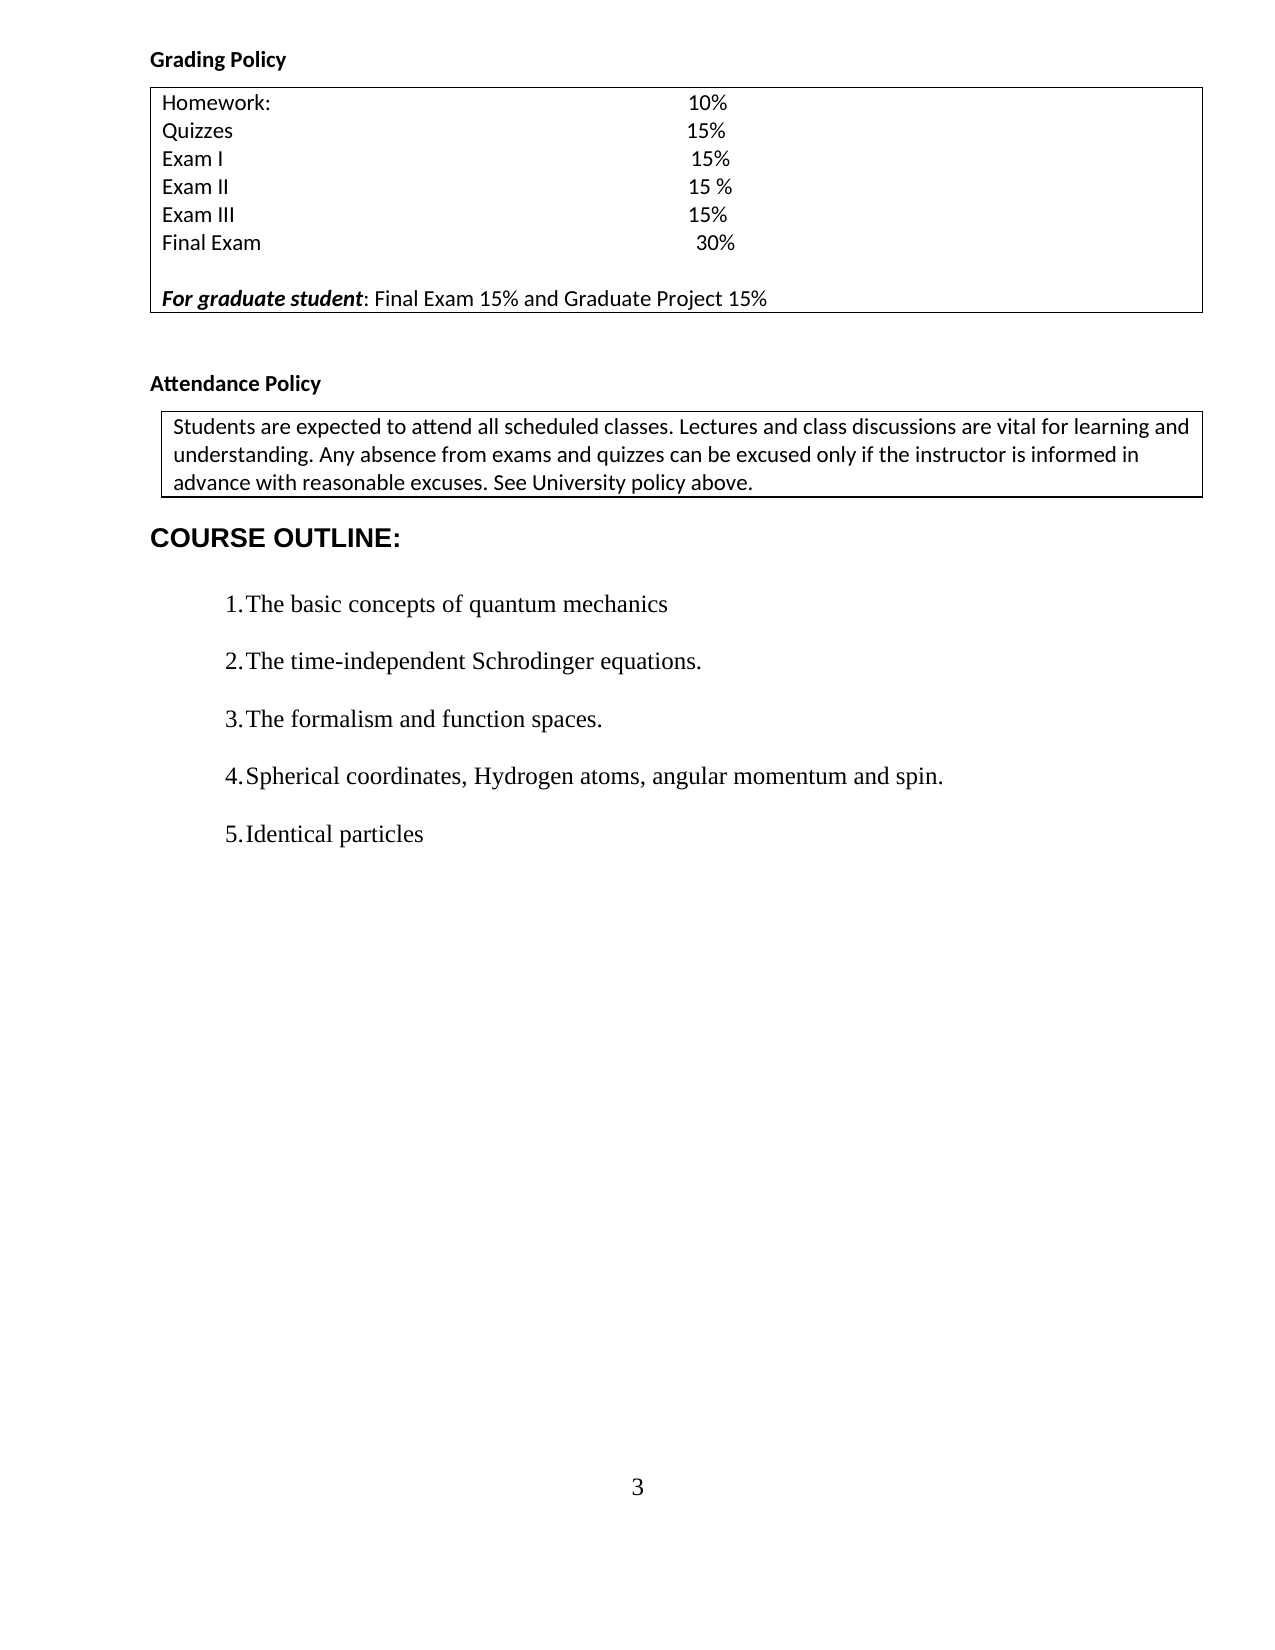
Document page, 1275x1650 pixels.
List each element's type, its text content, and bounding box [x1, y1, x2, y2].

list The basic concepts of quantum mechanics [225, 589, 1125, 617]
list The formalism and function spaces. [225, 704, 1125, 732]
table_header Students are expected to attend all scheduled classes. Lectures and class discussions are vital for learning and understanding. Any absence from exams and quizzes can be excused only if the instructor is informed in advance with reasonable excuses. See University policy above. [162, 412, 1202, 496]
list The time-independent Schrodinger equations. [225, 646, 1125, 675]
table_header Homework: 10% Quizzes 15% Exam I 15% Exam II 15 % Exam III 15% Final Exam 30% For graduate student: Final Exam 15% and Graduate Project 15% [151, 88, 1202, 312]
text Grading Policy [150, 45, 1125, 73]
list Identical particles [225, 819, 1125, 847]
text Attendance Policy [150, 369, 1125, 397]
list Spherical coordinates, Hydrogen atoms, angular momentum and spin. [225, 761, 1125, 790]
subtitle COURSE OUTLINE: [150, 522, 1125, 554]
